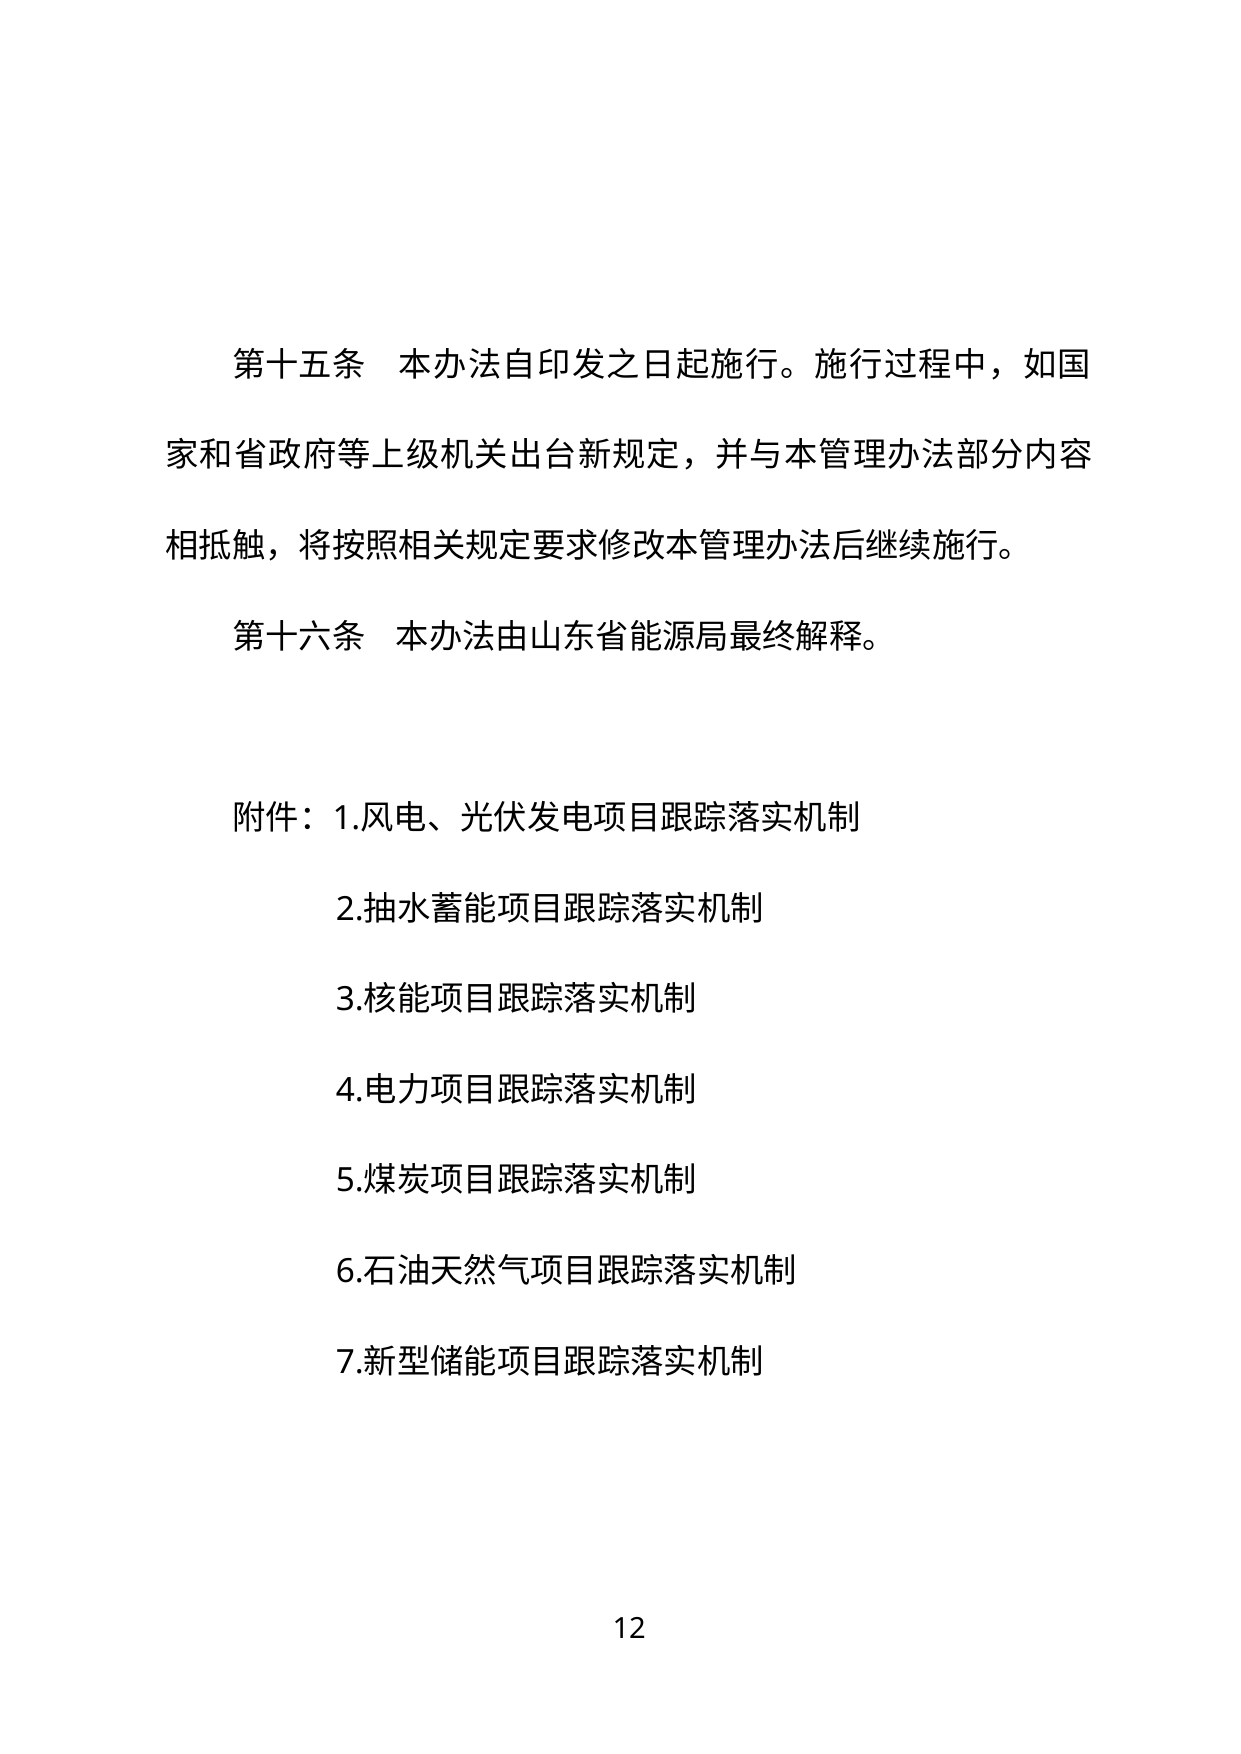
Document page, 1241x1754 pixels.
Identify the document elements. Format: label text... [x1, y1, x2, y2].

text 2.抽水蓄能项目跟踪落实机制 [269, 860, 1092, 951]
text 7.新型储能项目跟踪落实机制 [269, 1313, 1092, 1404]
text 5.煤炭项目跟踪落实机制 [269, 1132, 1092, 1223]
text 3.核能项目跟踪落实机制 [269, 951, 1092, 1041]
text 附件：1.风电、光伏发电项目跟踪落实机制 [165, 769, 1092, 860]
text 4.电力项目跟踪落实机制 [269, 1041, 1092, 1132]
list 本办法由山东省能源局最终解释。 [165, 588, 1092, 679]
list 本办法自印发之日起施行。施行过程中，如国家和省政府等上级机关出台新规定，并与本管理办法部分内容相抵触，将按照相关规定要求修改本管理办法后继续施行。 [165, 316, 1092, 588]
text 6.石油天然气项目跟踪落实机制 [269, 1223, 1092, 1313]
